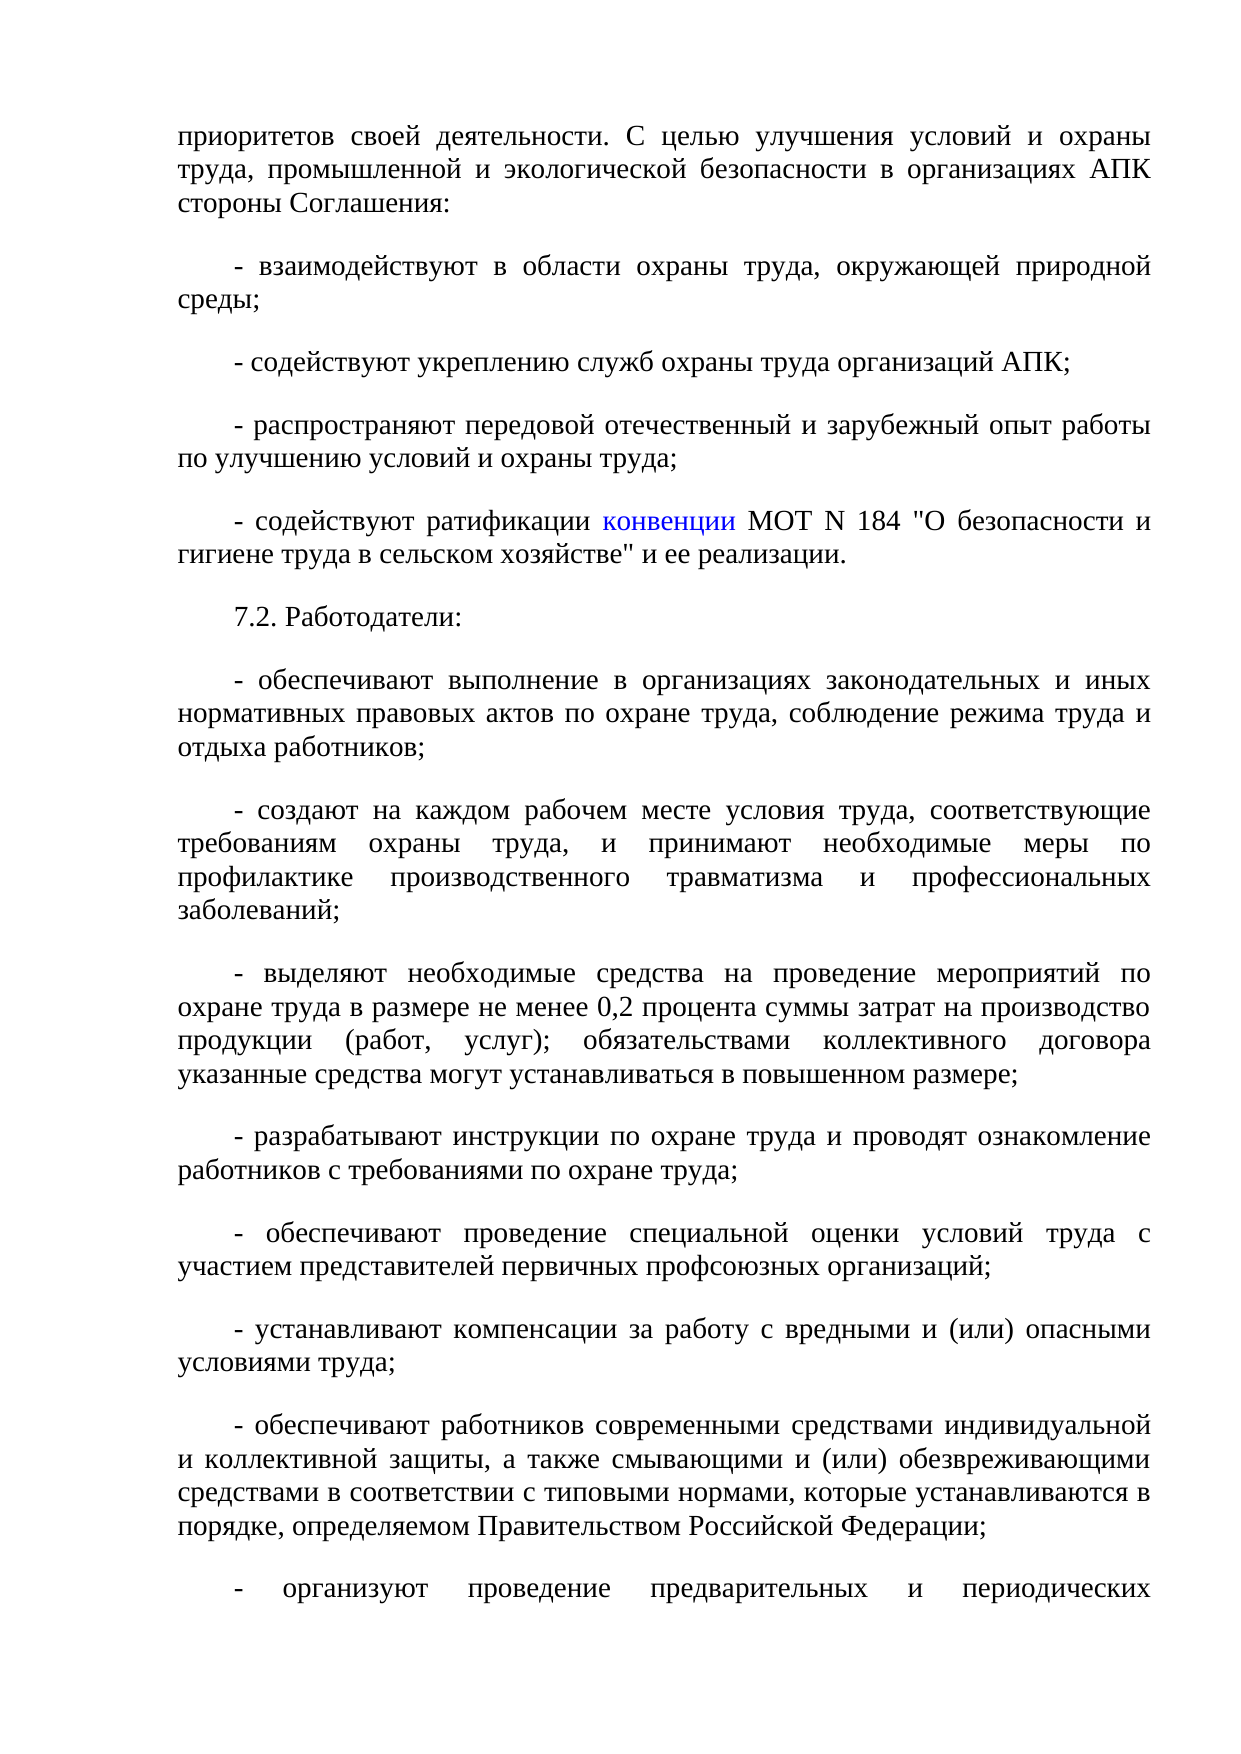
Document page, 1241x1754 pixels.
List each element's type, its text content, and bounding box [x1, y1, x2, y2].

text - содействуют укреплению служб охраны труда организаций АПК; [177, 344, 1152, 378]
text - обеспечивают выполнение в организациях законодательных и иных нормативных правовых актов по охране труда, соблюдение режима труда и отдыха работников; [177, 662, 1152, 763]
text - обеспечивают проведение специальной оценки условий труда с участием представителей первичных профсоюзных организаций; [177, 1215, 1152, 1282]
text - разрабатывают инструкции по охране труда и проводят ознакомление работников с требованиями по охране труда; [177, 1118, 1152, 1186]
text - взаимодействуют в области охраны труда, окружающей природной среды; [177, 248, 1152, 315]
text - создают на каждом рабочем месте условия труда, соответствующие требованиям охраны труда, и принимают необходимые меры по профилактике производственного травматизма и профессиональных заболеваний; [177, 792, 1152, 926]
text - обеспечивают работников современными средствами индивидуальной и коллективной защиты, а также смывающими и (или) обезвреживающими средствами в соответствии с типовыми нормами, которые устанавливаются в порядке, определяемом Правительством Российской Федерации; [177, 1407, 1152, 1541]
text - содействуют ратификации конвенции МОТ N 184 "О безопасности и гигиене труда в сельском хозяйстве" и ее реализации. [177, 503, 1152, 570]
text - устанавливают компенсации за работу с вредными и (или) опасными условиями труда; [177, 1311, 1152, 1378]
text - распространяют передовой отечественный и зарубежный опыт работы по улучшению условий и охраны труда; [177, 407, 1152, 474]
text - выделяют необходимые средства на проведение мероприятий по охране труда в размере не менее 0,2 процента суммы затрат на производство продукции (работ, услуг); обязательствами коллективного договора указанные средства могут устанавливаться в повышенном размере; [177, 955, 1152, 1089]
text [177, 1571, 1152, 1604]
text 7.2. Работодатели: [177, 599, 1152, 633]
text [177, 118, 1152, 219]
